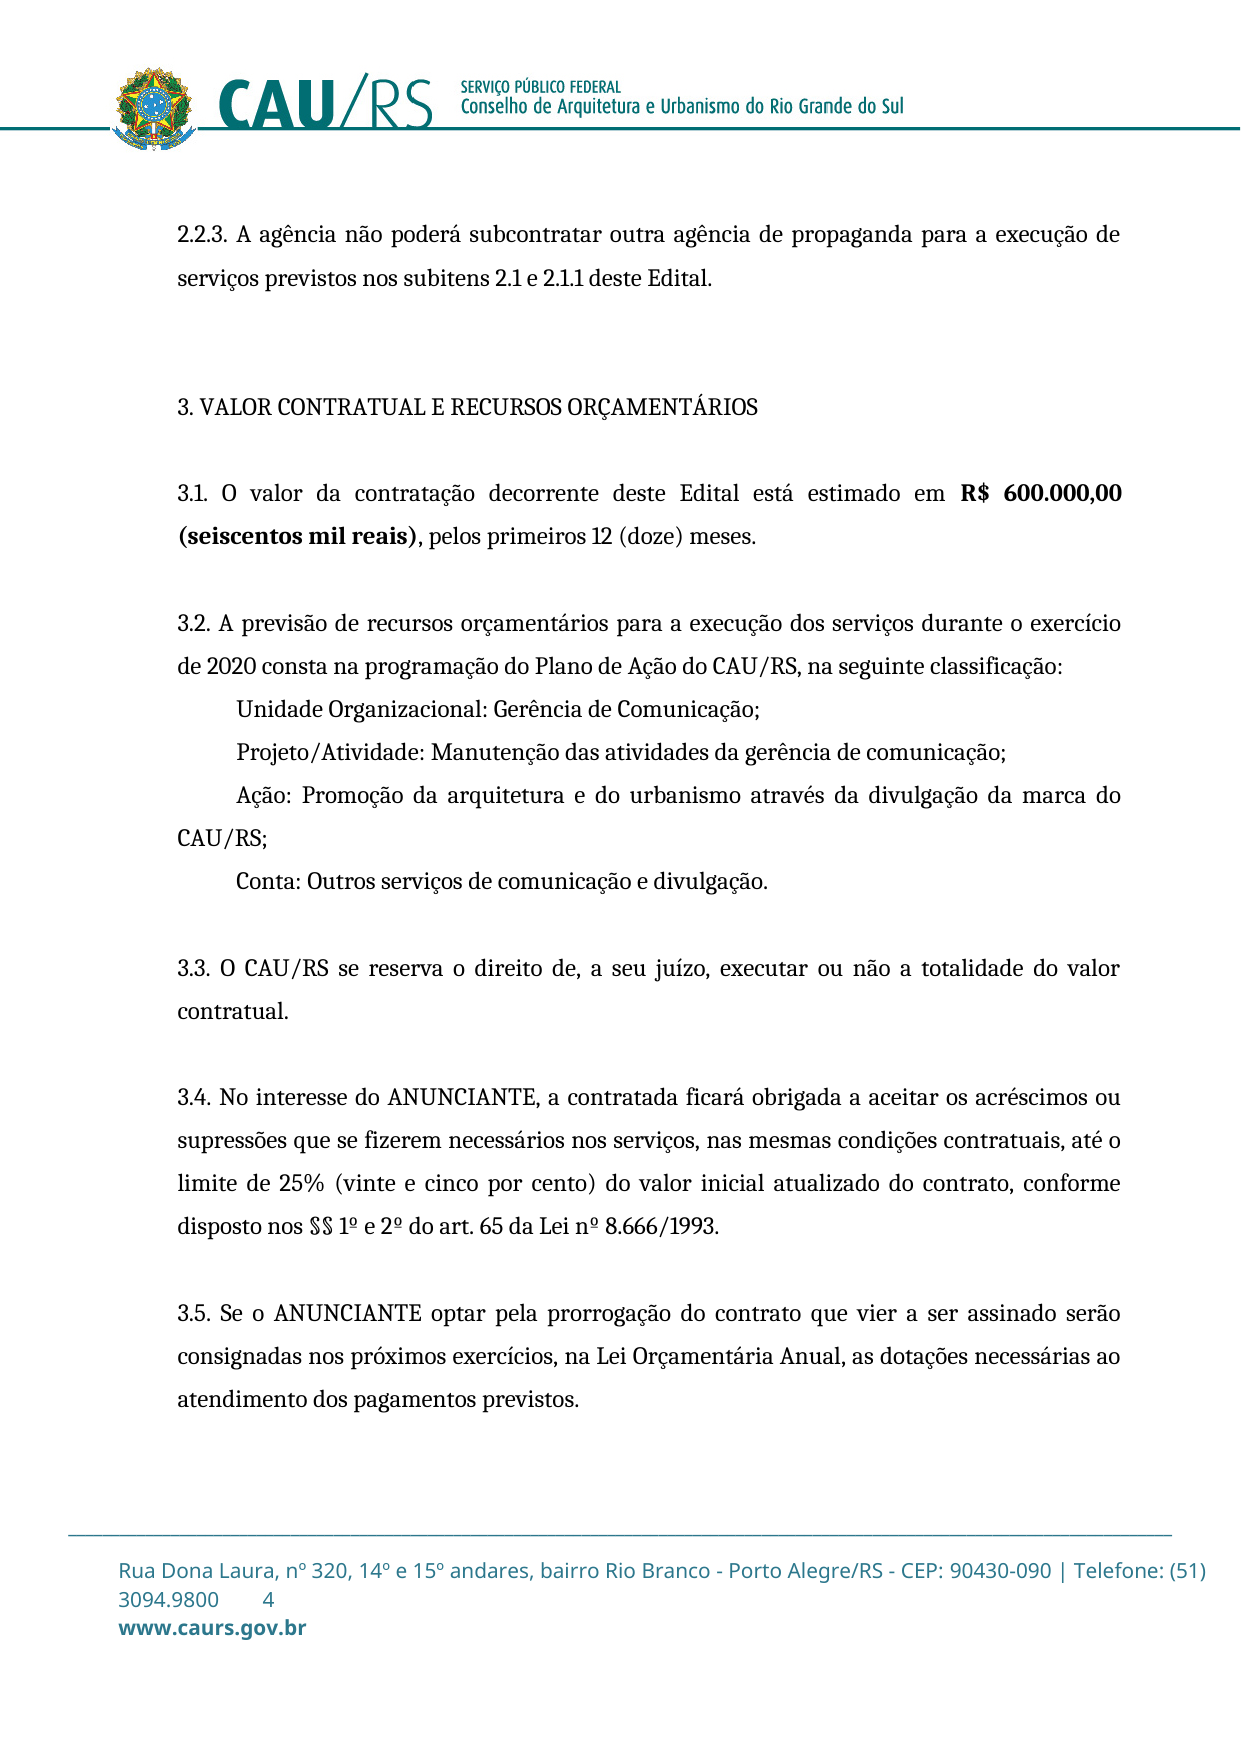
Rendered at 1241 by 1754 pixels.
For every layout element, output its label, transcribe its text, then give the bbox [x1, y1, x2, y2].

text 3.2. A previsão de recursos orçamentários para a execução dos serviços durante o exercício de 2020 consta na programação do Plano de Ação do CAU/RS, na seguinte classificação: [177, 608, 1122, 680]
text Unidade Organizacional: Gerência de Comunicação; [177, 695, 1122, 723]
text 3.5. Se o ANUNCIANTE optar pela prorrogação do contrato que vier a ser assinado serão consignadas nos próximos exercícios, na Lei Orçamentária Anual, as dotações necessárias ao atendimento dos pagamentos previstos. [177, 1298, 1122, 1413]
text 3.4. No interesse do ANUNCIANTE, a contratada ficará obrigada a aceitar os acréscimos ou supressões que se fizerem necessários nos serviços, nas mesmas condições contratuais, até o limite de 25% (vinte e cinco por cento) do valor inicial atualizado do contrato, conforme disposto nos §§ 1º e 2º do art. 65 da Lei nº 8.666/1993. [177, 1083, 1122, 1241]
text Conta: Outros serviços de comunicação e divulgação. [177, 867, 1122, 896]
text 2.2.3. A agência não poderá subcontratar outra agência de propaganda para a execução de serviços previstos nos subitens 2.1 e 2.1.1 deste Edital. [177, 220, 1122, 292]
text Projeto/Atividade: Manutenção das atividades da gerência de comunicação; [177, 738, 1122, 767]
text Ação: Promoção da arquitetura e do urbanismo através da divulgação da marca do CAU/RS; [177, 781, 1122, 853]
picture [0, 1, 1241, 161]
text 3.3. O CAU/RS se reserva o direito de, a seu juízo, executar ou não a totalidade do valor contratual. [177, 953, 1122, 1025]
text 3.1. O valor da contratação decorrente deste Edital está estimado em R$ 600.000,00 (seiscentos mil reais), pelos primeiros 12 (doze) meses. [177, 479, 1122, 551]
subtitle 3. VALOR CONTRATUAL E RECURSOS ORÇAMENTÁRIOS [177, 393, 1122, 422]
